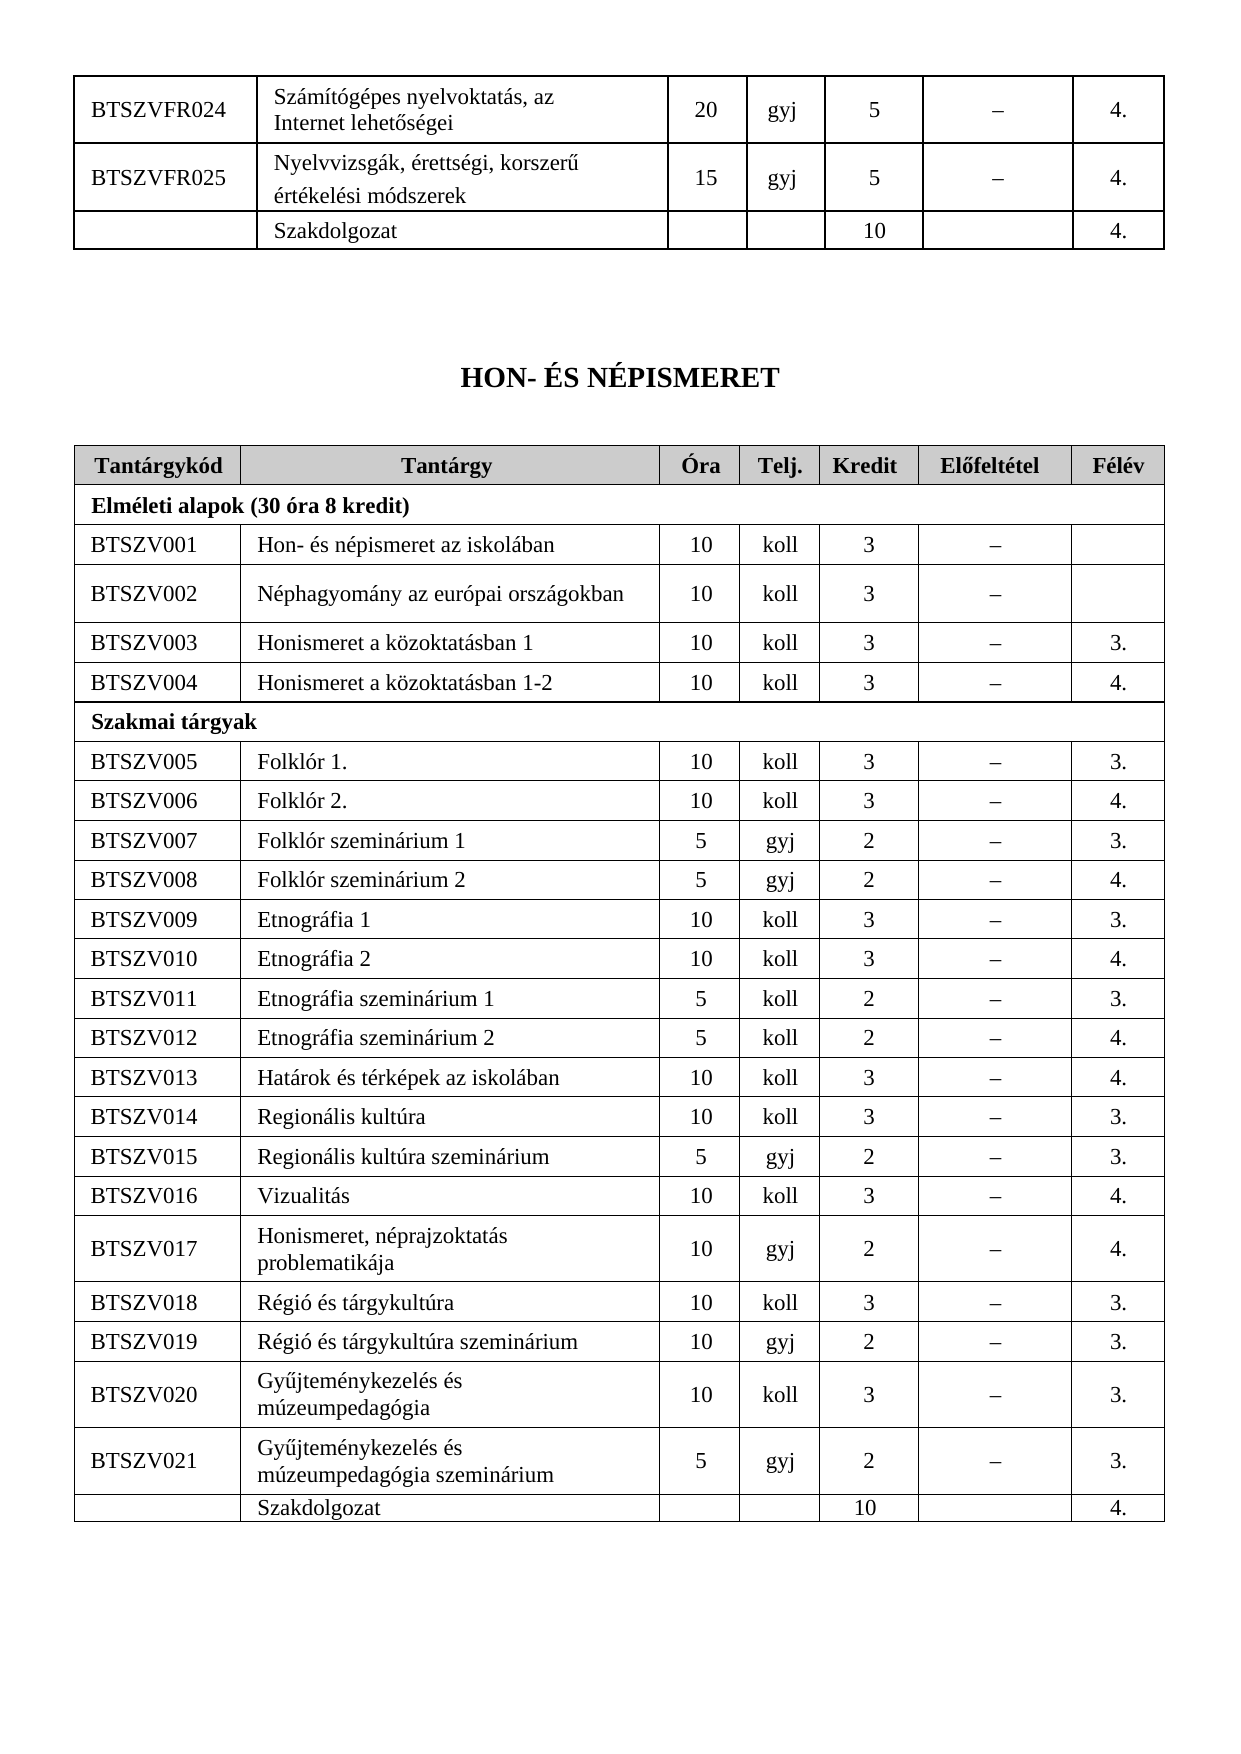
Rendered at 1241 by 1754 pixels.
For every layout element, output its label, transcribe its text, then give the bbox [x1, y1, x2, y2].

table_cell koll [740, 1362, 819, 1427]
table_cell 3 [820, 939, 918, 978]
table_cell BTSZV017 [75, 1216, 240, 1281]
table_cell koll [740, 1177, 819, 1215]
table_cell Régió és tárgykultúra [241, 1282, 659, 1321]
table_cell 3. [1072, 1428, 1164, 1494]
table_cell 10 [660, 1362, 739, 1427]
table_cell BTSZV006 [75, 781, 240, 819]
table_cell [748, 212, 824, 248]
table_cell 4. [1072, 1019, 1164, 1057]
table_cell – [919, 1362, 1071, 1427]
table_cell 3. [1072, 623, 1164, 662]
table_cell 2 [820, 1216, 918, 1281]
table_cell – [919, 1322, 1071, 1361]
table_cell BTSZV014 [75, 1097, 240, 1136]
table_header Tantárgy [241, 446, 659, 484]
table_cell – [919, 1282, 1071, 1321]
table_cell 10 [660, 1322, 739, 1361]
table_cell – [919, 861, 1071, 899]
table_cell [75, 1495, 240, 1521]
table_cell BTSZV021 [75, 1428, 240, 1494]
table_cell 4. [1072, 663, 1164, 701]
table_cell 4. [1074, 77, 1163, 142]
table_cell 4. [1074, 212, 1163, 248]
table_cell BTSZV020 [75, 1362, 240, 1427]
table_cell BTSZV004 [75, 663, 240, 701]
table_cell – [919, 781, 1071, 819]
table_header Félév [1072, 446, 1164, 484]
table_cell [75, 212, 256, 248]
table_cell gyj [740, 1216, 819, 1281]
table_cell 3 [820, 1097, 918, 1136]
table_cell BTSZV003 [75, 623, 240, 662]
table_cell 5 [660, 861, 739, 899]
table_cell Szakdolgozat [258, 212, 667, 248]
table_cell 2 [820, 1019, 918, 1057]
table_cell BTSZVFR025 [75, 144, 256, 210]
table_cell Folklór 2. [241, 781, 659, 819]
table_cell 3 [820, 1362, 918, 1427]
table_cell BTSZV008 [75, 861, 240, 899]
table_header Előfeltétel [919, 446, 1071, 484]
table_cell 4. [1072, 1177, 1164, 1215]
table_cell Gyűjteménykezelés és múzeumpedagógia [241, 1362, 659, 1427]
table_cell 3. [1072, 1362, 1164, 1427]
table_cell 10 [660, 1058, 739, 1096]
table_cell Gyűjteménykezelés és múzeumpedagógia szeminárium [241, 1428, 659, 1494]
table_cell Néphagyomány az európai országokban [241, 565, 659, 622]
table_cell 10 [660, 1097, 739, 1136]
table_cell 2 [820, 979, 918, 1017]
table_cell BTSZVFR024 [75, 77, 256, 142]
table_cell BTSZV005 [75, 742, 240, 780]
table_cell [740, 1495, 819, 1521]
table_cell 10 [660, 1177, 739, 1215]
table_cell 3 [820, 742, 918, 780]
table_cell BTSZV012 [75, 1019, 240, 1057]
table_cell koll [740, 939, 819, 978]
table_cell koll [740, 1097, 819, 1136]
table_cell [660, 1495, 739, 1521]
table_cell Regionális kultúra szeminárium [241, 1137, 659, 1176]
table_cell 10 [660, 742, 739, 780]
table_cell koll [740, 979, 819, 1017]
table_cell – [919, 1137, 1071, 1176]
table_cell 3. [1072, 1137, 1164, 1176]
table_cell koll [740, 565, 819, 622]
table_cell Nyelvvizsgák, érettségi, korszerű értékelési módszerek [258, 144, 667, 210]
table_cell Szakmai tárgyak [75, 703, 1164, 741]
table_cell koll [740, 900, 819, 938]
table_cell 5 [660, 979, 739, 1017]
table_cell 3 [820, 623, 918, 662]
table_cell 3. [1072, 1097, 1164, 1136]
table_cell 5 [660, 821, 739, 859]
table_cell Szakdolgozat [241, 1495, 659, 1521]
table_cell koll [740, 525, 819, 564]
table_cell BTSZV015 [75, 1137, 240, 1176]
table_cell BTSZV001 [75, 525, 240, 564]
table_cell gyj [740, 1137, 819, 1176]
table_cell 3 [820, 1058, 918, 1096]
table_cell 10 [660, 663, 739, 701]
table_cell Hon- és népismeret az iskolában [241, 525, 659, 564]
table_cell 10 [660, 525, 739, 564]
table_cell 3 [820, 781, 918, 819]
table_cell 3. [1072, 1322, 1164, 1361]
table_cell 10 [660, 1282, 739, 1321]
table_cell [1072, 525, 1164, 564]
table_cell [919, 1495, 1071, 1521]
table_cell 3 [820, 1282, 918, 1321]
table_cell BTSZV009 [75, 900, 240, 938]
table_cell [669, 212, 746, 248]
table_cell 3. [1072, 900, 1164, 938]
table_cell 3. [1072, 742, 1164, 780]
table_cell Folklór szeminárium 2 [241, 861, 659, 899]
table_cell 2 [820, 1137, 918, 1176]
table_cell koll [740, 663, 819, 701]
table_cell BTSZV019 [75, 1322, 240, 1361]
table_cell Régió és tárgykultúra szeminárium [241, 1322, 659, 1361]
table_cell – [919, 1177, 1071, 1215]
table_cell 5 [660, 1137, 739, 1176]
table_cell 5 [660, 1428, 739, 1494]
table_cell – [919, 939, 1071, 978]
table_cell 10 [660, 900, 739, 938]
table_header Tantárgykód [75, 446, 240, 484]
table_cell gyj [748, 77, 824, 142]
table_cell Honismeret, néprajzoktatás problematikája [241, 1216, 659, 1281]
table_cell 5 [660, 1019, 739, 1057]
table_cell 2 [820, 861, 918, 899]
table_cell gyj [740, 1322, 819, 1361]
table_cell – [924, 144, 1072, 210]
table_cell Számítógépes nyelvoktatás, az Internet lehetőségei [258, 77, 667, 142]
table_cell gyj [740, 1428, 819, 1494]
table_cell 20 [669, 77, 746, 142]
table_cell 15 [669, 144, 746, 210]
table_cell BTSZV018 [75, 1282, 240, 1321]
table_cell 10 [660, 1216, 739, 1281]
table_cell [924, 212, 1072, 248]
table_cell 4. [1072, 861, 1164, 899]
table_cell 5 [826, 144, 922, 210]
table_cell Regionális kultúra [241, 1097, 659, 1136]
table_cell 4. [1072, 939, 1164, 978]
table_cell – [919, 1216, 1071, 1281]
table_cell Honismeret a közoktatásban 1 [241, 623, 659, 662]
table_cell – [919, 821, 1071, 859]
table_cell 5 [826, 77, 922, 142]
table_cell 2 [820, 821, 918, 859]
table_cell 3. [1072, 1282, 1164, 1321]
table_cell 4. [1072, 1495, 1164, 1521]
table_cell 3 [820, 1177, 918, 1215]
table_cell 10 [660, 781, 739, 819]
table_cell – [919, 900, 1071, 938]
table_cell BTSZV016 [75, 1177, 240, 1215]
table_cell 4. [1072, 1216, 1164, 1281]
table_cell 3 [820, 565, 918, 622]
table_cell gyj [748, 144, 824, 210]
table_cell BTSZV010 [75, 939, 240, 978]
table_cell Folklór szeminárium 1 [241, 821, 659, 859]
table_cell koll [740, 1019, 819, 1057]
table_cell gyj [740, 861, 819, 899]
table_cell 3 [820, 900, 918, 938]
table_cell Etnográfia 2 [241, 939, 659, 978]
table_cell koll [740, 742, 819, 780]
table_cell BTSZV007 [75, 821, 240, 859]
table_cell 3 [820, 663, 918, 701]
table_cell 10 [660, 565, 739, 622]
table_cell – [924, 77, 1072, 142]
table_cell Vizualitás [241, 1177, 659, 1215]
table_cell – [919, 1058, 1071, 1096]
table_cell 4. [1074, 144, 1163, 210]
table_cell 2 [820, 1322, 918, 1361]
table_cell 10 [660, 623, 739, 662]
table_cell – [919, 663, 1071, 701]
table_cell – [919, 1019, 1071, 1057]
table_header Telj. [740, 446, 819, 484]
table_cell 10 [660, 939, 739, 978]
table_cell – [919, 1428, 1071, 1494]
table_cell 2 [820, 1428, 918, 1494]
table_cell BTSZV002 [75, 565, 240, 622]
table_cell Etnográfia szeminárium 2 [241, 1019, 659, 1057]
table_cell – [919, 525, 1071, 564]
table_cell 4. [1072, 1058, 1164, 1096]
table_cell – [919, 623, 1071, 662]
table_cell gyj [740, 821, 819, 859]
table_header Kredit [820, 446, 918, 484]
table_cell 10 [826, 212, 922, 248]
table_cell koll [740, 623, 819, 662]
table_cell Határok és térképek az iskolában [241, 1058, 659, 1096]
table_cell 4. [1072, 781, 1164, 819]
table_cell koll [740, 1058, 819, 1096]
table_cell – [919, 979, 1071, 1017]
table_cell – [919, 1097, 1071, 1136]
table_cell 3. [1072, 821, 1164, 859]
table_cell Honismeret a közoktatásban 1-2 [241, 663, 659, 701]
table_cell Folklór 1. [241, 742, 659, 780]
table_header Óra [660, 446, 739, 484]
table_cell 3. [1072, 979, 1164, 1017]
table_cell 3 [820, 525, 918, 564]
table_cell Etnográfia szeminárium 1 [241, 979, 659, 1017]
table_cell 10 [820, 1495, 918, 1521]
table_cell BTSZV011 [75, 979, 240, 1017]
table_cell koll [740, 1282, 819, 1321]
table_cell Elméleti alapok (30 óra 8 kredit) [75, 485, 1164, 524]
table_cell – [919, 742, 1071, 780]
table_cell Etnográfia 1 [241, 900, 659, 938]
table_cell BTSZV013 [75, 1058, 240, 1096]
text HON- ÉS NÉPISMERET [75, 360, 1165, 393]
table_cell – [919, 565, 1071, 622]
table_cell [1072, 565, 1164, 622]
table_cell koll [740, 781, 819, 819]
